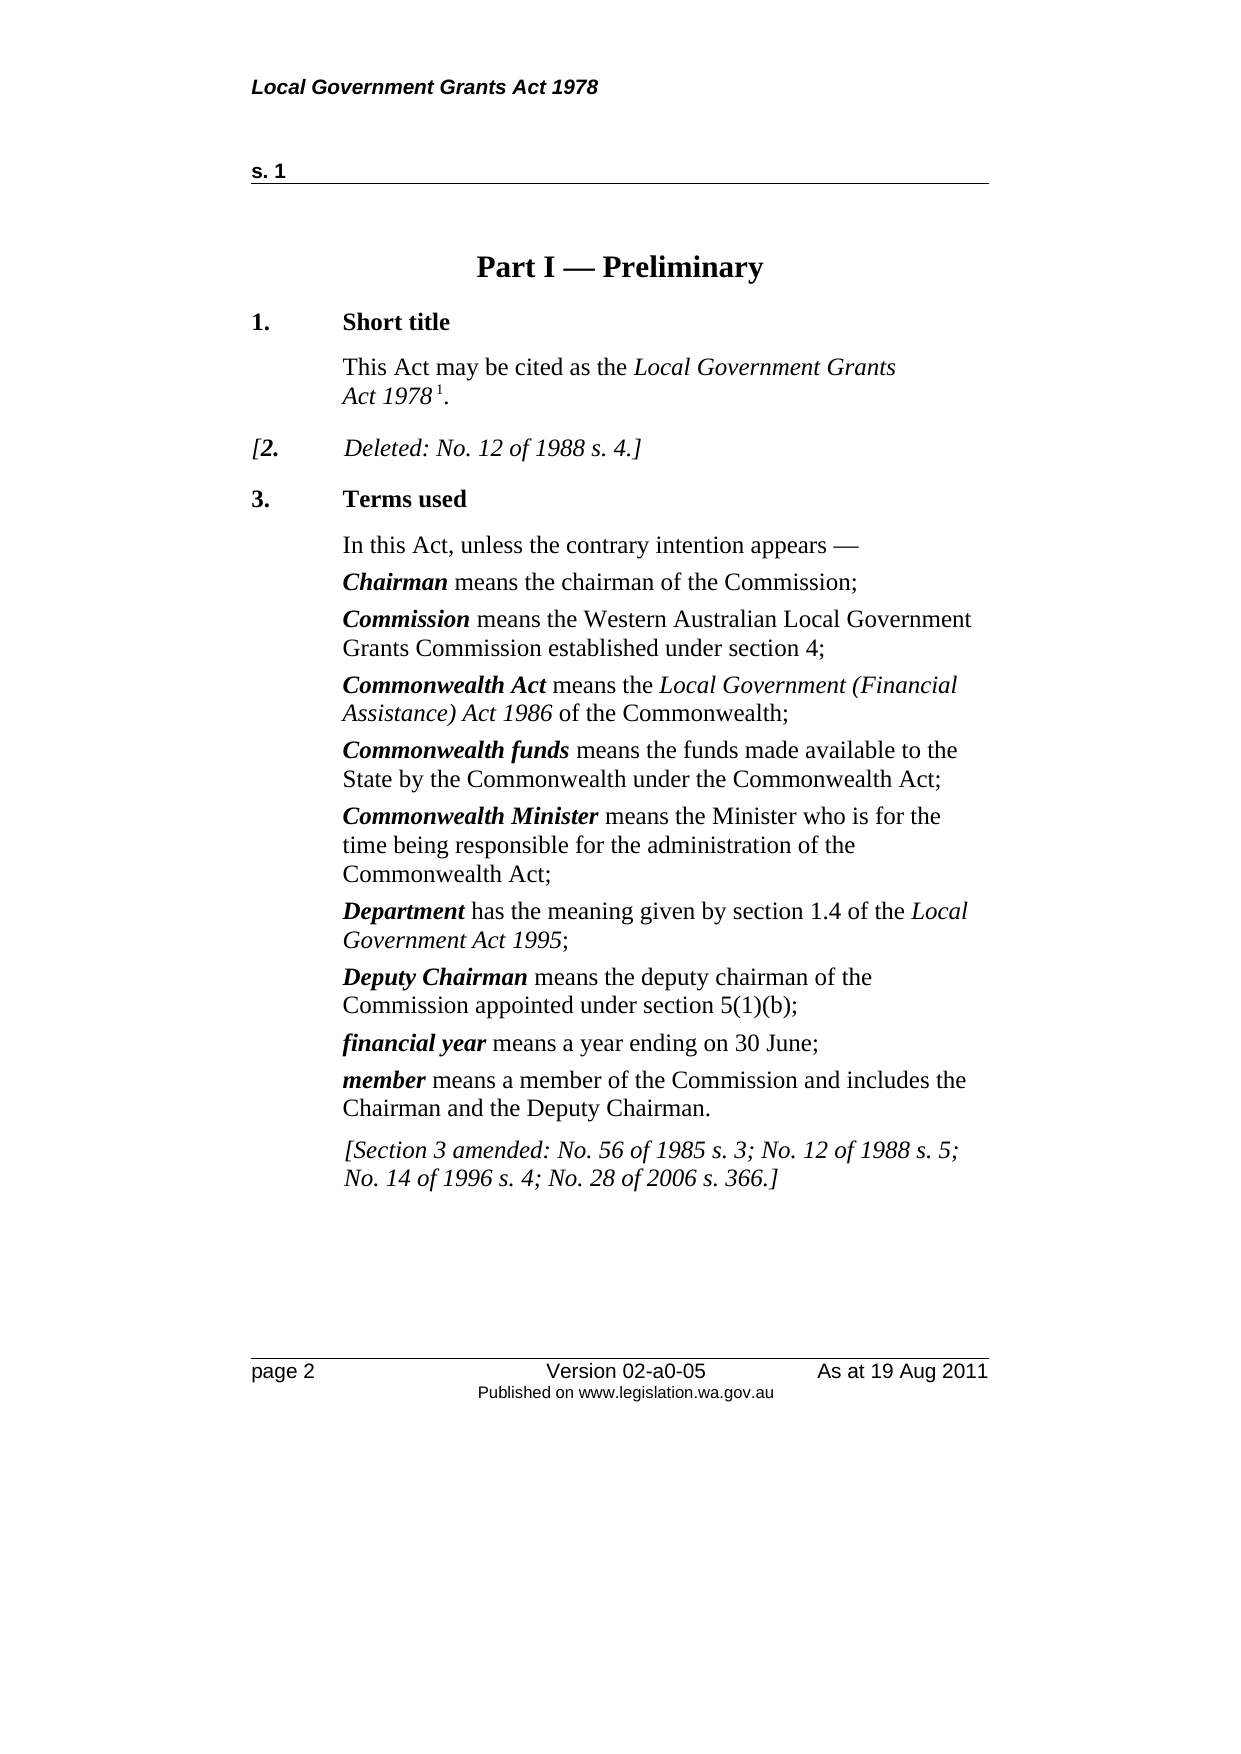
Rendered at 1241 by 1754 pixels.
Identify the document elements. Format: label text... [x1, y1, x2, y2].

text Chairman means the chairman of the Commission; [251, 567, 989, 596]
text Commonwealth funds means the funds made available to the State by the Commonwealth under the Commonwealth Act; [251, 736, 989, 793]
subtitle Part I — Preliminary [251, 248, 989, 284]
subtitle 1. Short title [251, 307, 989, 336]
text [Section 3 amended: No. 56 of 1985 s. 3; No. 12 of 1988 s. 5; No. 14 of 1996 s. 4; No. 28 of 2006 s. 366.] [251, 1135, 989, 1192]
text Commonwealth Act means the Local Government (Financial Assistance) Act 1986 of the Commonwealth; [251, 670, 989, 727]
text financial year means a year ending on 30 June; [251, 1028, 989, 1056]
text Department has the meaning given by section 1.4 of the Local Government Act 1995; [251, 896, 989, 953]
text Deputy Chairman means the deputy chairman of the Commission appointed under section 5(1)(b); [251, 962, 989, 1019]
text member means a member of the Commission and includes the Chairman and the Deputy Chairman. [251, 1065, 989, 1122]
text [2. Deleted: No. 12 of 1988 s. 4.] [251, 433, 989, 461]
subtitle 3. Terms used [251, 484, 989, 513]
text Commonwealth Minister means the Minister who is for the time being responsible for the administration of the Commonwealth Act; [251, 801, 989, 888]
text In this Act, unless the contrary intention appears — [251, 530, 989, 558]
text Commission means the Western Australian Local Government Grants Commission established under section 4; [251, 604, 989, 661]
text This Act may be cited as the Local Government Grants Act 1978 1. [251, 352, 989, 410]
